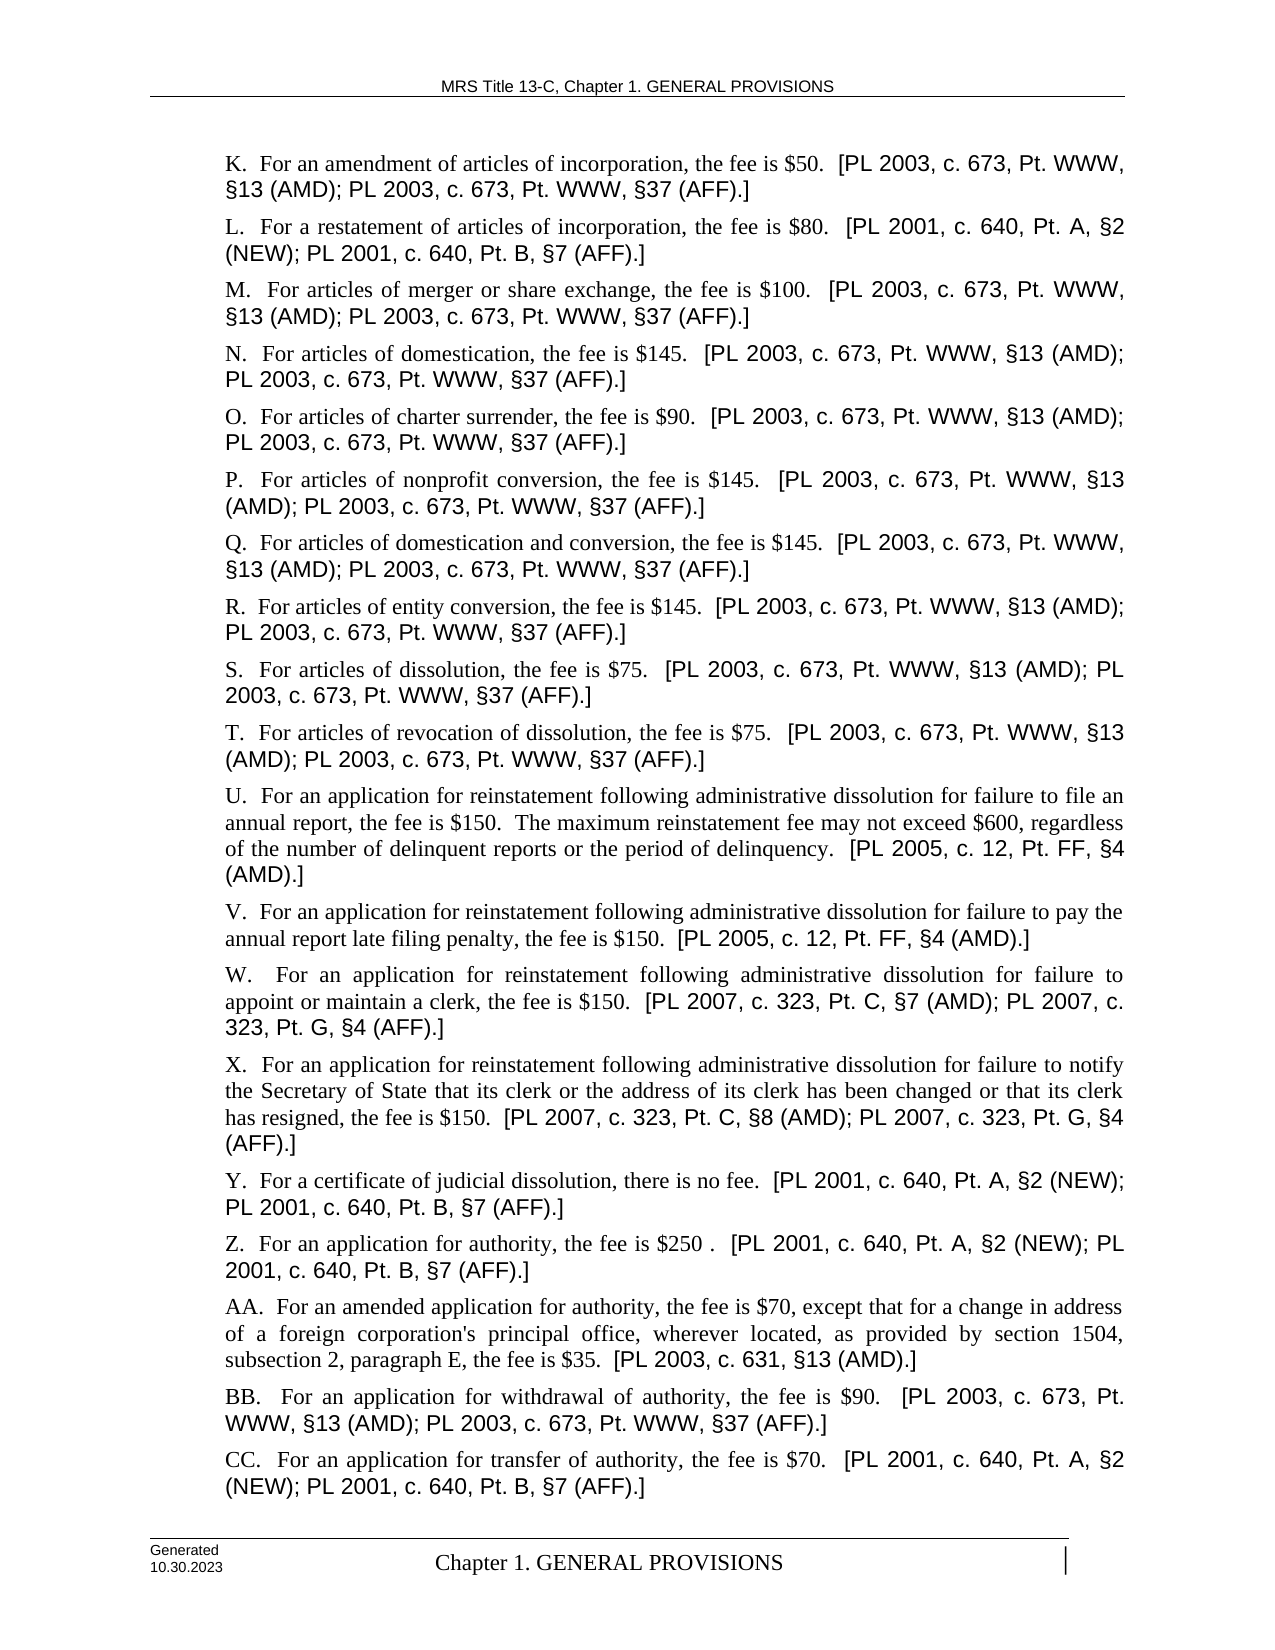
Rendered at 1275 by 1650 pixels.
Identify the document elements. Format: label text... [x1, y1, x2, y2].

text K. For an amendment of articles of incorporation, the fee is $50. [PL 2003, c. 673, Pt. WWW, §13 (AMD); PL 2003, c. 673, Pt. WWW, §37 (AFF).] [225, 150, 1125, 203]
text V. For an application for reinstatement following administrative dissolution for failure to pay the annual report late filing penalty, the fee is $150. [PL 2005, c. 12, Pt. FF, §4 (AMD).] [225, 898, 1125, 951]
text O. For articles of charter surrender, the fee is $90. [PL 2003, c. 673, Pt. WWW, §13 (AMD); PL 2003, c. 673, Pt. WWW, §37 (AFF).] [225, 403, 1125, 456]
text N. For articles of domestication, the fee is $145. [PL 2003, c. 673, Pt. WWW, §13 (AMD); PL 2003, c. 673, Pt. WWW, §37 (AFF).] [225, 340, 1125, 392]
text M. For articles of merger or share exchange, the fee is $100. [PL 2003, c. 673, Pt. WWW, §13 (AMD); PL 2003, c. 673, Pt. WWW, §37 (AFF).] [225, 276, 1125, 329]
text Z. For an application for authority, the fee is $250 . [PL 2001, c. 640, Pt. A, §2 (NEW); PL 2001, c. 640, Pt. B, §7 (AFF).] [225, 1230, 1125, 1283]
text Y. For a certificate of judicial dissolution, there is no fee. [PL 2001, c. 640, Pt. A, §2 (NEW); PL 2001, c. 640, Pt. B, §7 (AFF).] [225, 1167, 1125, 1220]
text CC. For an application for transfer of authority, the fee is $70. [PL 2001, c. 640, Pt. A, §2 (NEW); PL 2001, c. 640, Pt. B, §7 (AFF).] [225, 1446, 1125, 1499]
text R. For articles of entity conversion, the fee is $145. [PL 2003, c. 673, Pt. WWW, §13 (AMD); PL 2003, c. 673, Pt. WWW, §37 (AFF).] [225, 593, 1125, 645]
text L. For a restatement of articles of incorporation, the fee is $80. [PL 2001, c. 640, Pt. A, §2 (NEW); PL 2001, c. 640, Pt. B, §7 (AFF).] [225, 213, 1125, 266]
text U. For an application for reinstatement following administrative dissolution for failure to file an annual report, the fee is $150. The maximum reinstatement fee may not exceed $600, regardless of the number of delinquent reports or the period of delinquency. [PL 2005, c. 12, Pt. FF, §4 (AMD).] [225, 782, 1125, 888]
text X. For an application for reinstatement following administrative dissolution for failure to notify the Secretary of State that its clerk or the address of its clerk has been changed or that its clerk has resigned, the fee is $150. [PL 2007, c. 323, Pt. C, §8 (AMD); PL 2007, c. 323, Pt. G, §4 (AFF).] [225, 1051, 1125, 1157]
text W. For an application for reinstatement following administrative dissolution for failure to appoint or maintain a clerk, the fee is $150. [PL 2007, c. 323, Pt. C, §7 (AMD); PL 2007, c. 323, Pt. G, §4 (AFF).] [225, 961, 1125, 1041]
text AA. For an amended application for authority, the fee is $70, except that for a change in address of a foreign corporation's principal office, wherever located, as provided by section 1504, subsection 2, paragraph E, the fee is $35. [PL 2003, c. 631, §13 (AMD).] [225, 1293, 1125, 1373]
text S. For articles of dissolution, the fee is $75. [PL 2003, c. 673, Pt. WWW, §13 (AMD); PL 2003, c. 673, Pt. WWW, §37 (AFF).] [225, 656, 1125, 709]
text Q. For articles of domestication and conversion, the fee is $145. [PL 2003, c. 673, Pt. WWW, §13 (AMD); PL 2003, c. 673, Pt. WWW, §37 (AFF).] [225, 529, 1125, 582]
text BB. For an application for withdrawal of authority, the fee is $90. [PL 2003, c. 673, Pt. WWW, §13 (AMD); PL 2003, c. 673, Pt. WWW, §37 (AFF).] [225, 1383, 1125, 1436]
text T. For articles of revocation of dissolution, the fee is $75. [PL 2003, c. 673, Pt. WWW, §13 (AMD); PL 2003, c. 673, Pt. WWW, §37 (AFF).] [225, 719, 1125, 772]
text P. For articles of nonprofit conversion, the fee is $145. [PL 2003, c. 673, Pt. WWW, §13 (AMD); PL 2003, c. 673, Pt. WWW, §37 (AFF).] [225, 466, 1125, 519]
